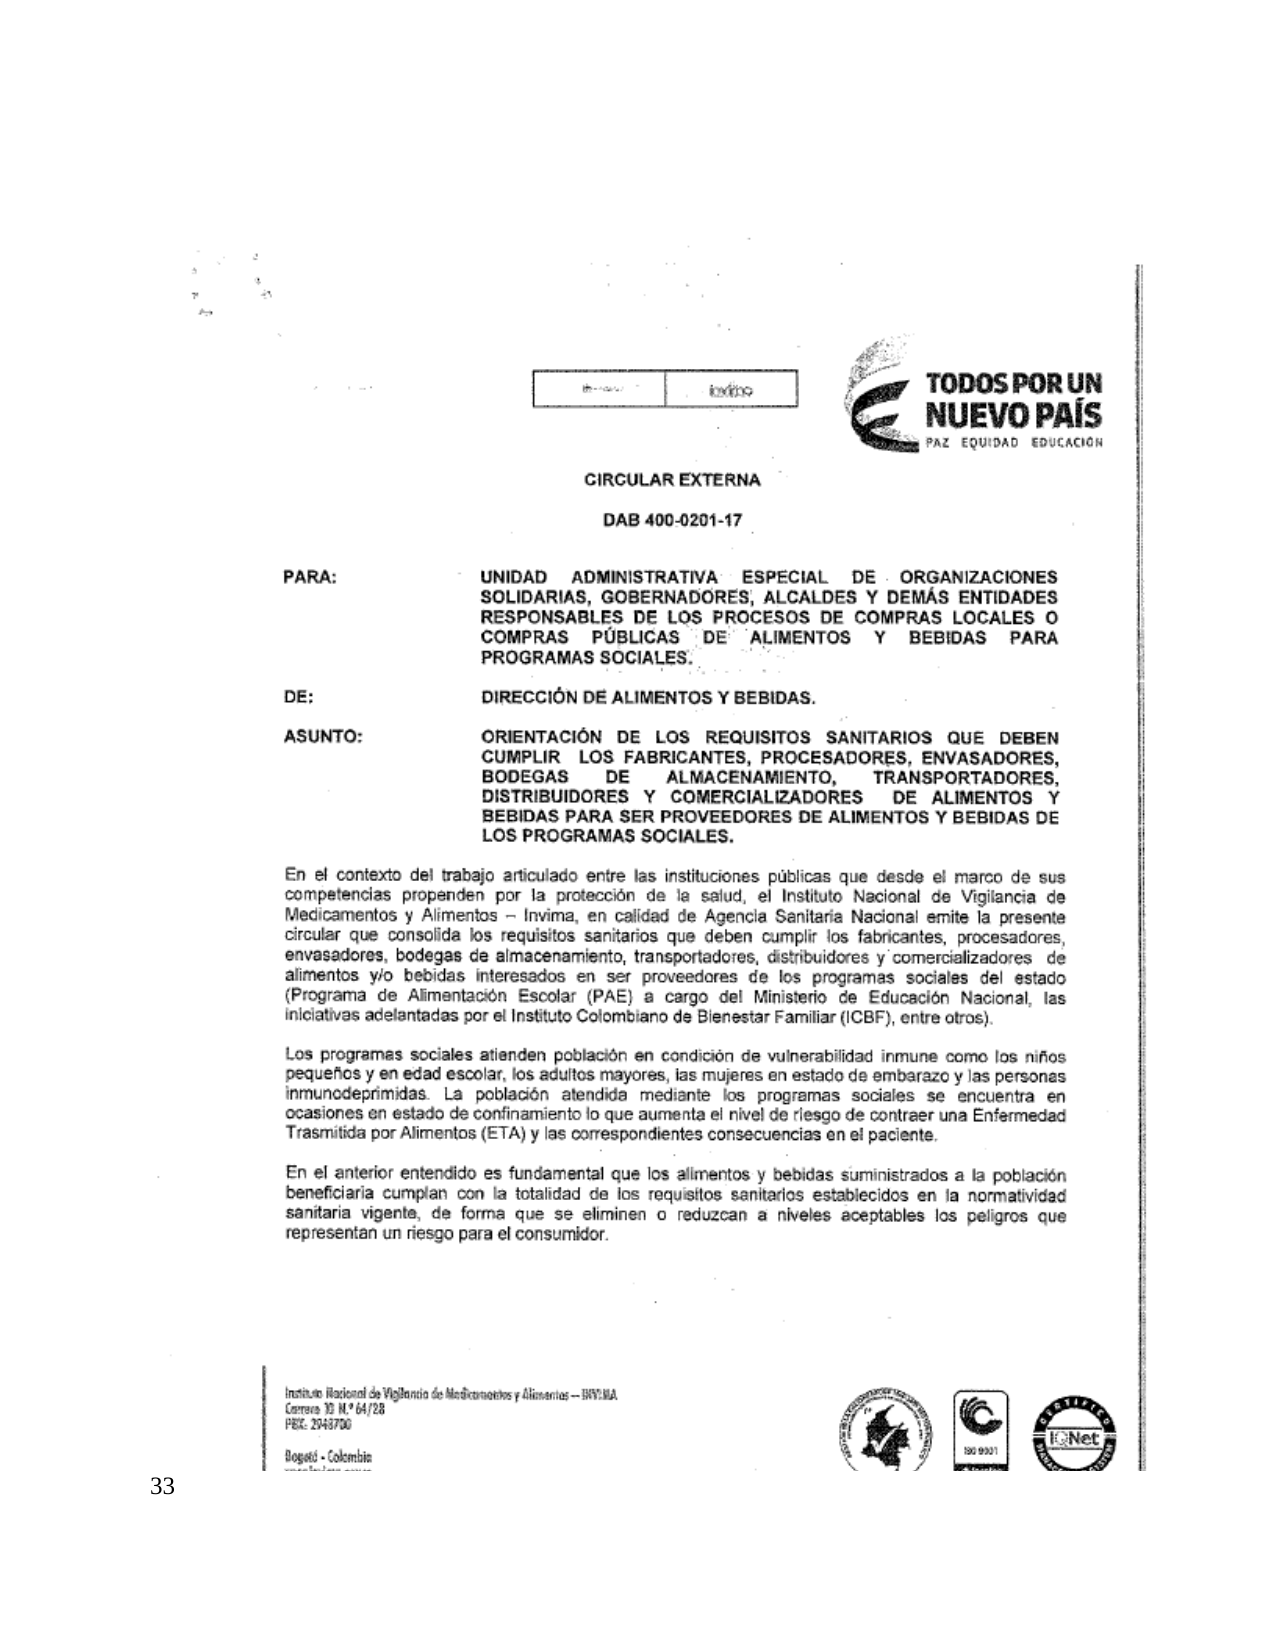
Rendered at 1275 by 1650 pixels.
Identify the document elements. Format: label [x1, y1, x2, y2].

picture [150, 232, 1154, 1471]
